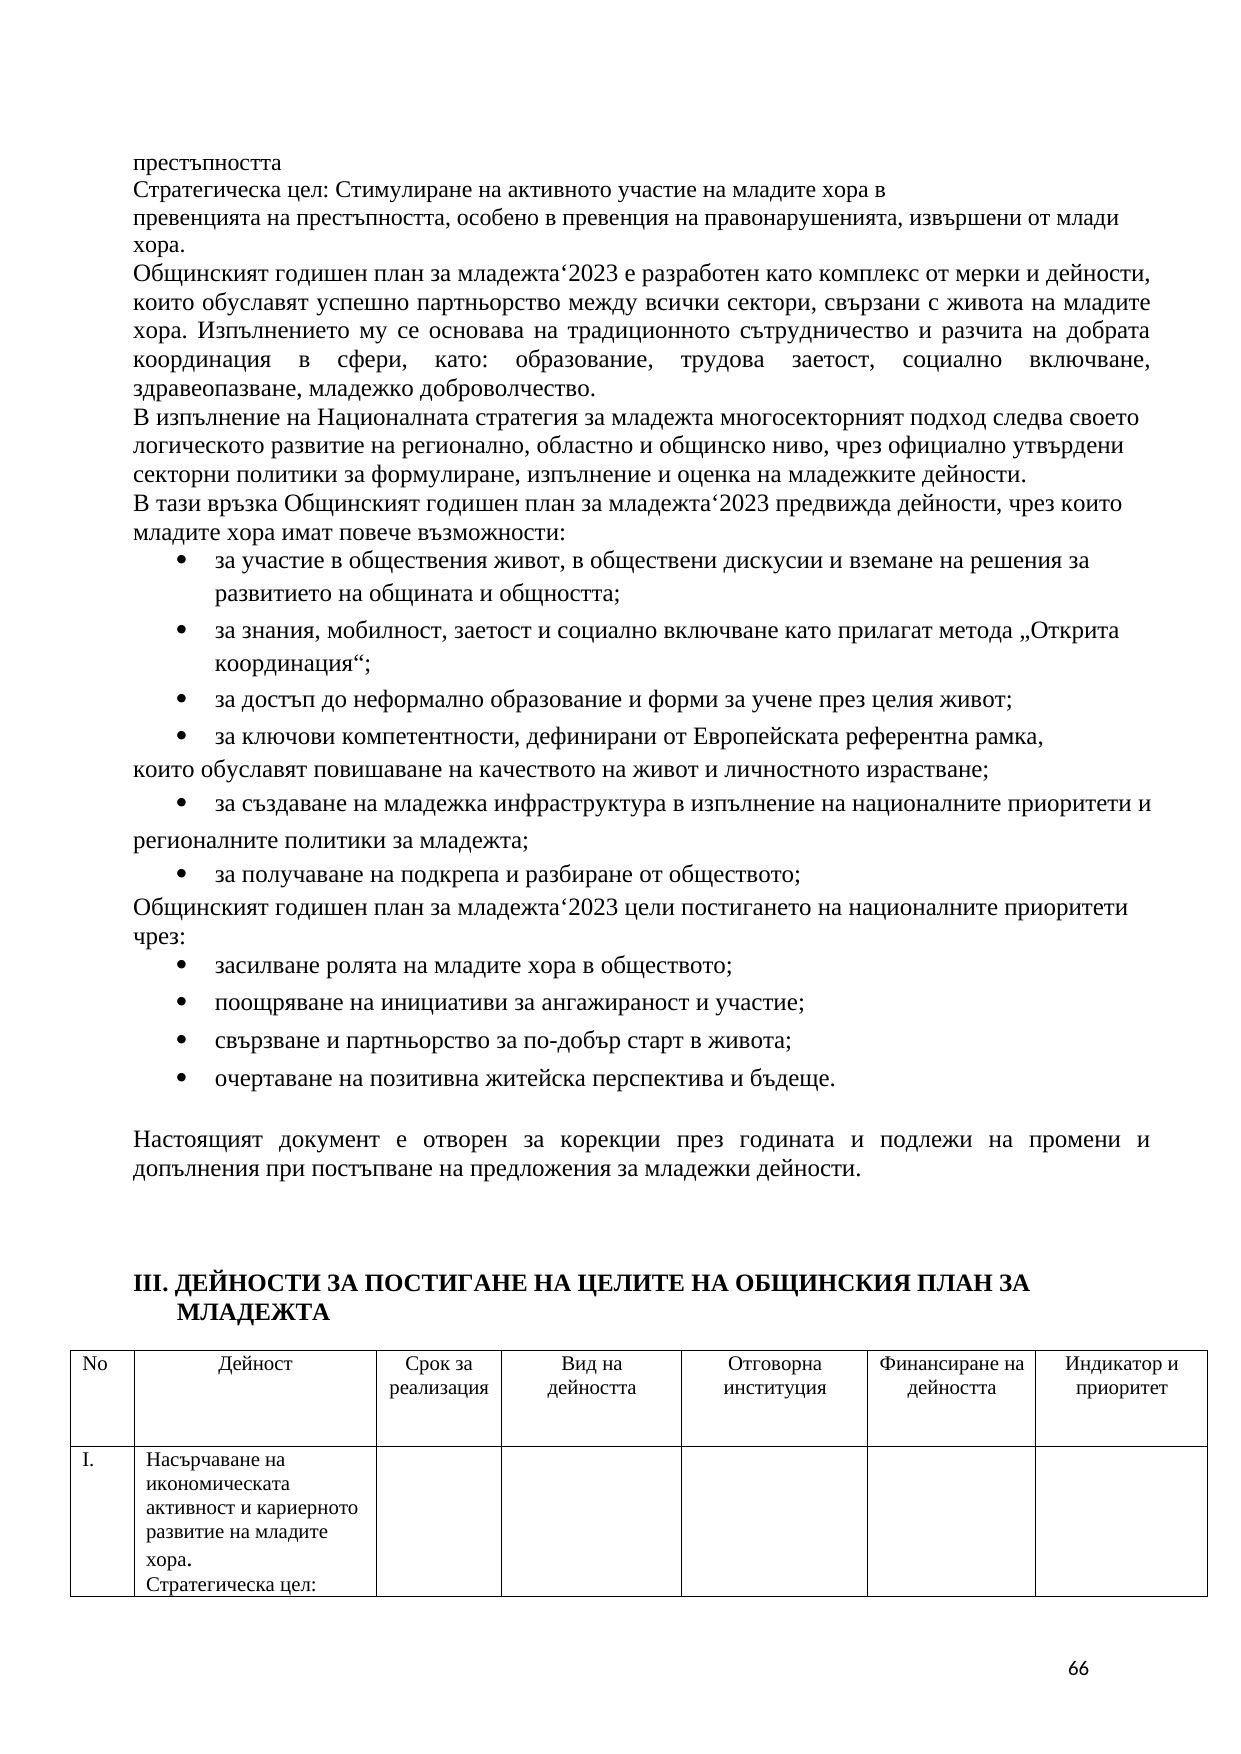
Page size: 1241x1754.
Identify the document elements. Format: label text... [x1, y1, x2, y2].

list за достъп до неформално образование и форми за учене през целия живот; [177, 684, 1152, 713]
table_header Финансиране на дейността [868, 1351, 1035, 1446]
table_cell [502, 1447, 681, 1596]
list за ключови компетентности, дефинирани от Европейската референтна рамка, [177, 721, 1152, 750]
list засилване ролята на младите хора в обществото; [177, 950, 1152, 978]
table_header No [71, 1351, 134, 1446]
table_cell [135, 1447, 376, 1596]
text В изпълнение на Националната стратегия за младежта многосекторният подход следва своето логическото развитие на регионално, областно и общинско ниво, чрез официално утвърдени секторни политики за формулиране, изпълнение и оценка на младежките дейности. [133, 402, 1152, 488]
table_header Отговорна институция [682, 1351, 867, 1446]
text престъпността [133, 148, 1152, 175]
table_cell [1036, 1447, 1207, 1596]
table_header Вид на дейността [502, 1351, 681, 1446]
list очертаване на позитивна житейска перспектива и бъдеще. [177, 1063, 1152, 1092]
list поощряване на инициативи за ангажираност и участие; [177, 987, 1152, 1016]
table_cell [682, 1447, 867, 1596]
table_header Срок за реализация [377, 1351, 501, 1446]
text превенцията на престъпността, особено в превенция на правонарушенията, извършени от млади хора. [133, 203, 1152, 258]
list за създаване на младежка инфраструктура в изпълнение на националните приоритети и [177, 788, 1152, 816]
list за участие в обществения живот, в обществени дискусии и вземане на решения за развитието на общината и общността; [177, 546, 1152, 607]
text Настоящият документ е отворен за корекции през годината и подлежи на промени и допълнения при постъпване на предложения за младежки дейности. [133, 1124, 1152, 1182]
list за получаване на подкрепа и разбиране от обществото; [177, 859, 1152, 888]
text регионалните политики за младежта; [133, 826, 1152, 854]
text които обуславят повишаване на качеството на живот и личностното израстване; [133, 754, 1152, 783]
text В тази връзка Общинският годишен план за младежта‘2023 предвижда дейности, чрез които младите хора имат повече възможности: [133, 488, 1152, 546]
text Общинският годишен план за младежта‘2023 цели постигането на националните приоритети чрез: [133, 892, 1152, 950]
table_header Дейност [135, 1351, 376, 1446]
text МЛАДЕЖТА [133, 1297, 1152, 1326]
table_cell I. 1.1 [71, 1447, 134, 1596]
text Общинският годишен план за младежта‘2023 е разработен като комплекс от мерки и дейности, които обуславят успешно партньорство между всички сектори, свързани с живота на младите хора. Изпълнението му се основава на традиционното сътрудничество и разчита на добрата координация в сфери, като: образование, трудова заетост, социално включване, здравеопазване, младежко доброволчество. [133, 258, 1152, 402]
list за знания, мобилност, заетост и социално включване като прилагат метода „Открита координация“; [177, 615, 1152, 677]
list свързване и партньорство за по-добър старт в живота; [177, 1025, 1152, 1054]
text Стратегическа цел: Стимулиране на активното участие на младите хора в [133, 175, 1152, 203]
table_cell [868, 1447, 1035, 1596]
table_header Индикатор и приоритет [1036, 1351, 1207, 1446]
text ІII. ДЕЙНОСТИ ЗА ПОСТИГАНЕ НА ЦЕЛИТЕ НА ОБЩИНСКИЯ ПЛАН ЗА [133, 1268, 1152, 1297]
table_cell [377, 1447, 501, 1596]
